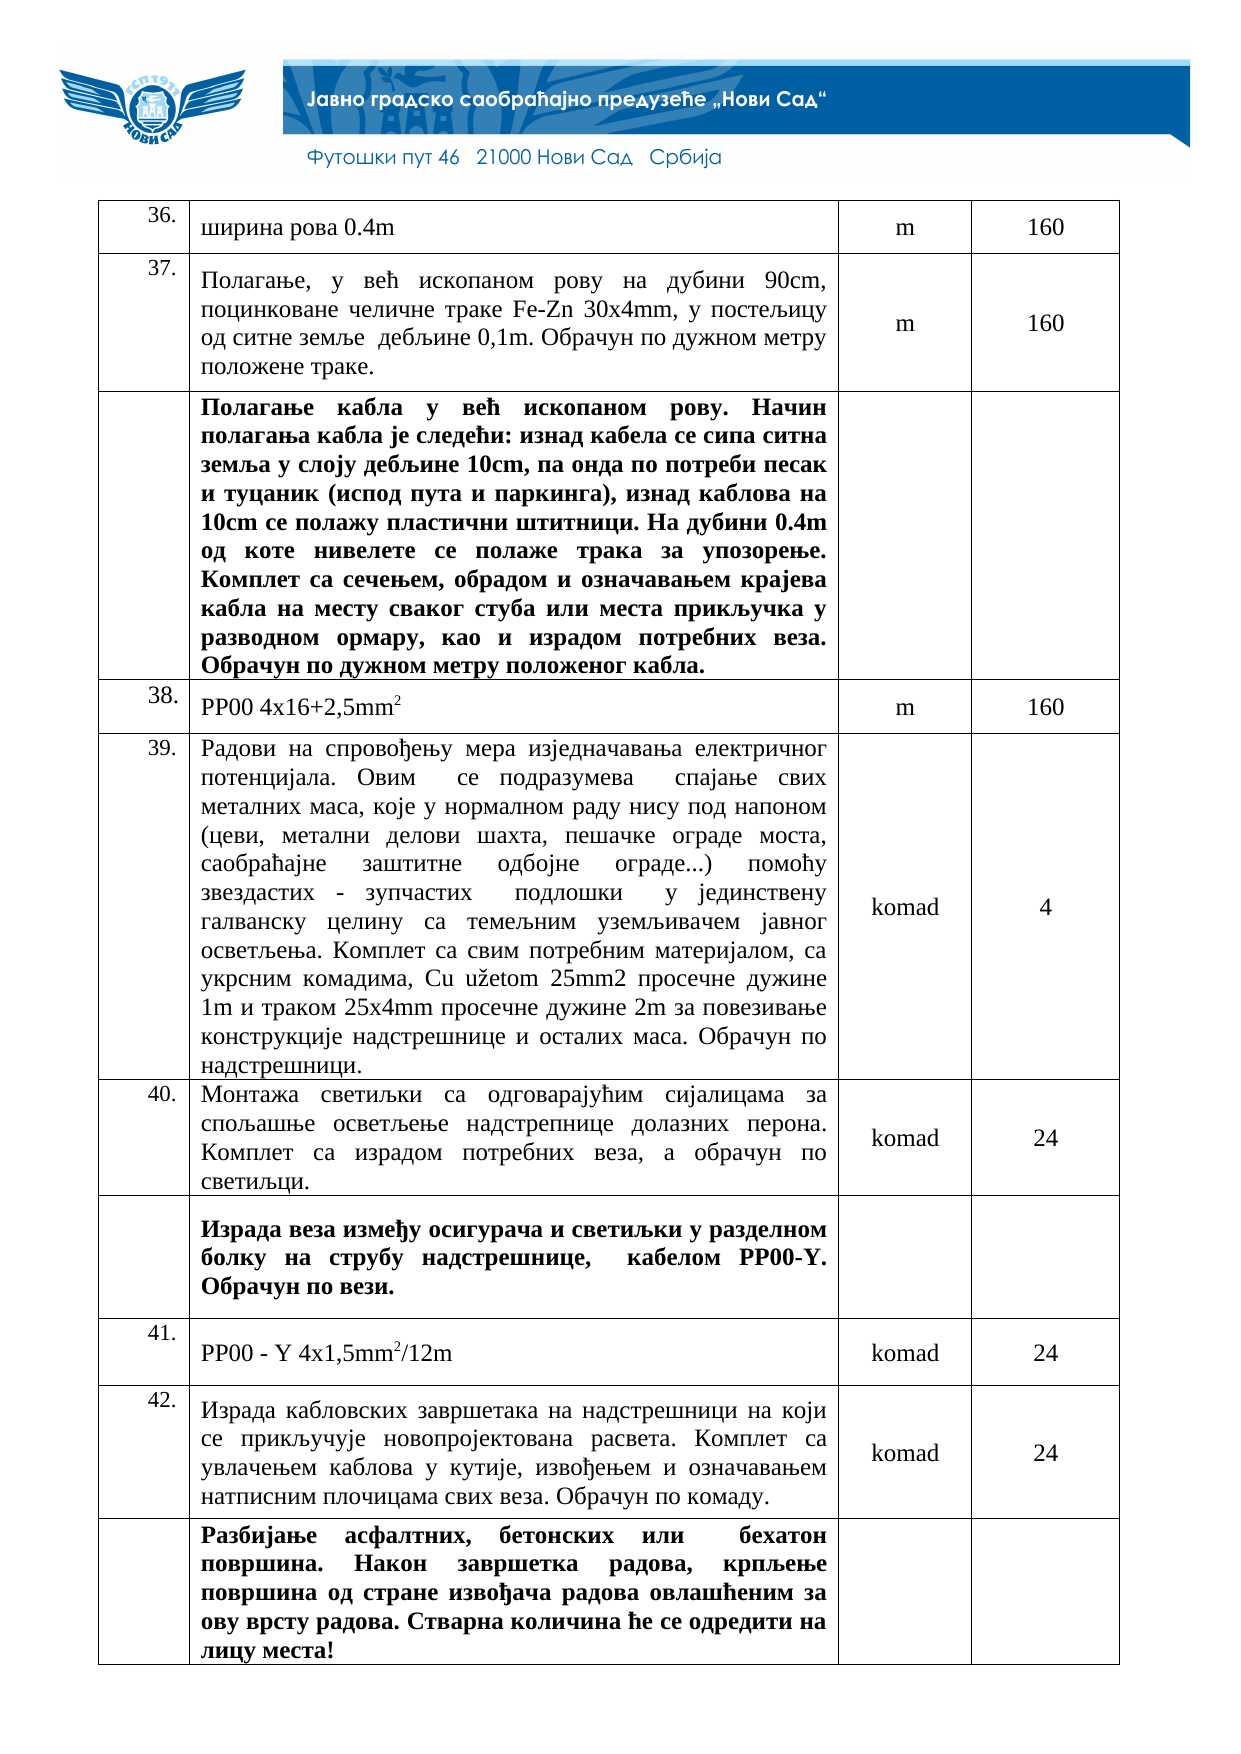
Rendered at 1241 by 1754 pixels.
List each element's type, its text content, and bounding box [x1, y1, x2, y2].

table_cell Израда веза између осигурача и светиљки у разделном болку на струбу надстрешнице, кабелом PP00-Y. Обрачун по вези. [190, 1196, 838, 1318]
picture [59, 40, 1191, 180]
table_cell [99, 1386, 189, 1518]
table_cell 24 [972, 1319, 1119, 1385]
table_cell 24 [972, 1080, 1119, 1194]
table_cell [99, 1519, 189, 1664]
table_cell Радови на спровођењу мера изједначавања електричног потенцијала. Овим се подразумева спајање свих металних маса, које у нормалном раду нису под напоном (цеви, метални делови шахта, пешачке ограде моста, саобраћајне заштитне одбојне ограде...) помоћу звездастих - зупчастих подлошки у јединствену галванску целину са темељним уземљивачем јавног осветљења. Комплет са свим потребним материјалом, са укрсним комадима, Cu užetom 25mm2 просечне дужине 1m и траком 25x4mm просечне дужине 2m за повезивање конструкције надстрешнице и осталих маса. Обрачун по надстрешници. [190, 734, 838, 1078]
table_cell Полагање, у већ ископаном рову на дубини 90cm, поцинковане челичне траке Fe-Zn 30x4mm, у постељицу од ситне земље дебљине 0,1m. Обрачун по дужном метру положене траке. [190, 254, 838, 391]
table_cell [972, 1519, 1119, 1664]
table_cell [99, 1196, 189, 1318]
table_cell ширина рова 0.4m [190, 201, 838, 253]
table_cell Монтажа светиљки са одговарајућим сијалицама за спољашње осветљење надстрепнице долазних перона. Комплет са израдом потребних веза, а обрачун по светиљци. [190, 1080, 838, 1194]
table_cell PP00 - Y 4x1,5mm2/12m [190, 1319, 838, 1385]
table_cell komad [839, 734, 971, 1078]
table_cell [99, 392, 189, 679]
table_cell 24 [972, 1386, 1119, 1518]
table_cell Полагање кабла у већ ископаном рову. Начин полагања кабла је следећи: изнад кабела се сипа ситна земља у слоју дебљине 10cm, па онда по потреби песак и туцаник (испод пута и паркинга), изнад каблова на 10cm се полажу пластични штитници. На дубини 0.4m од коте нивелете се полаже трака за упозорење. Комплет са сечењем, обрадом и означавањем крајева кабла на месту сваког стуба или места прикључка у разводном ормару, као и израдом потребних веза. Обрачун по дужном метру положеног кабла. [190, 392, 838, 679]
table_cell PP00 4x16+2,5mm2 [190, 680, 838, 732]
table_cell komad [839, 1080, 971, 1194]
table_cell m [839, 680, 971, 732]
table_cell m [839, 201, 971, 253]
table_cell [839, 392, 971, 679]
table_cell [972, 392, 1119, 679]
table_cell [99, 734, 189, 1078]
table_cell 160 [972, 201, 1119, 253]
table_cell [99, 680, 189, 732]
table_cell Израда кабловских завршетака на надстрешници на који се прикључује новопројектована расвета. Комплет са увлачењем каблова у кутије, извођењем и означавањем натписним плочицама свих веза. Обрачун по комаду. [190, 1386, 838, 1518]
table_cell [99, 254, 189, 391]
table_cell komad [839, 1386, 971, 1518]
table_cell [99, 1080, 189, 1194]
table_cell [99, 1319, 189, 1385]
table_cell komad [839, 1319, 971, 1385]
table_cell 4 [972, 734, 1119, 1078]
table_cell [972, 1196, 1119, 1318]
table_cell 160 [972, 254, 1119, 391]
table_cell [839, 1519, 971, 1664]
table_cell Разбијање асфалтних, бетонских или бехатон површина. Након завршетка радова, крпљење површина од стране извођача радова овлашћеним за ову врсту радова. Стварна количина ће се одредити на лицу места! [190, 1519, 838, 1664]
table_cell [839, 1196, 971, 1318]
table_cell m [839, 254, 971, 391]
table_cell 160 [972, 680, 1119, 732]
table_cell [99, 201, 189, 253]
